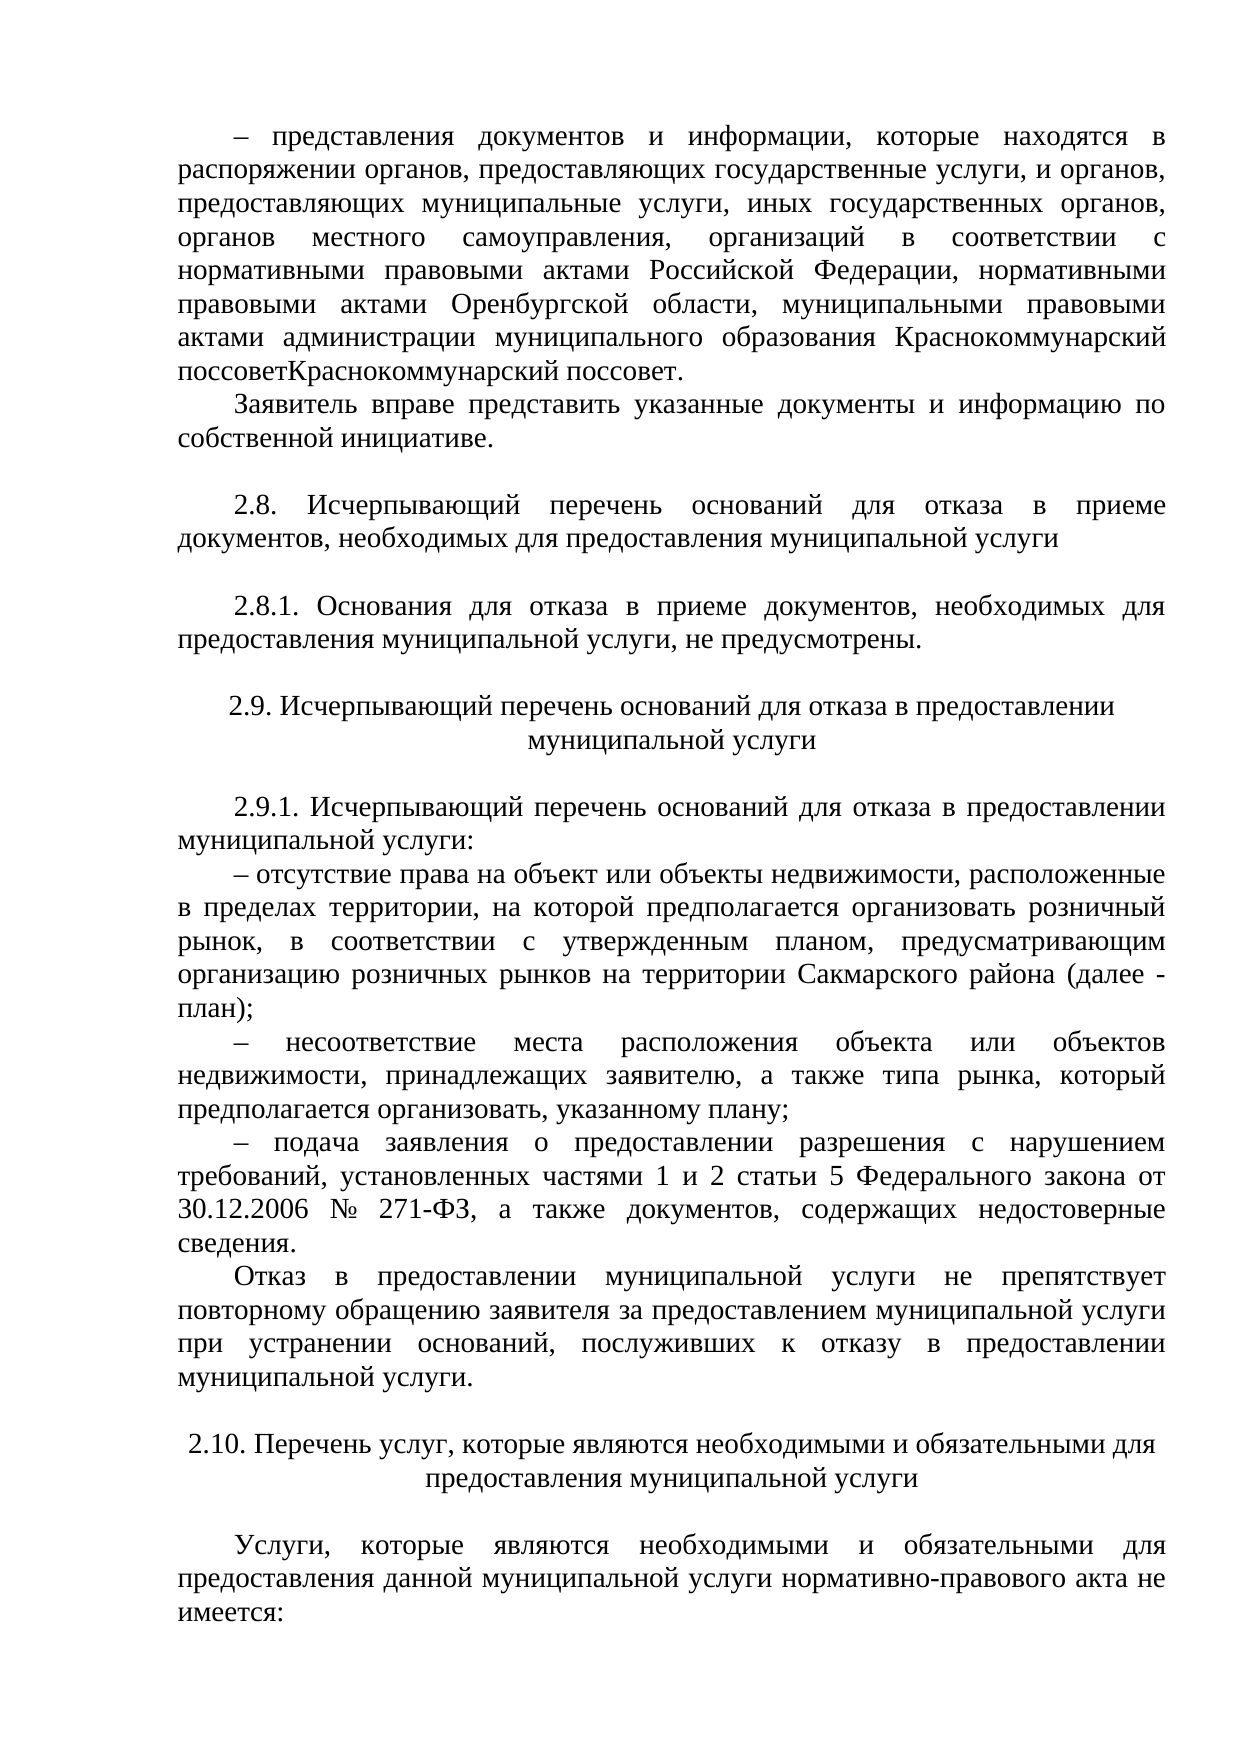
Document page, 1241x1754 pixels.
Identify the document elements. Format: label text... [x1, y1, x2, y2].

text Отказ в предоставлении муниципальной услуги не препятствует повторному обращению заявителя за предоставлением муниципальной услуги при устранении оснований, послуживших к отказу в предоставлении муниципальной услуги. [177, 1258, 1167, 1393]
text – представления документов и информации, которые находятся в распоряжении органов, предоставляющих государственные услуги, и органов, предоставляющих муниципальные услуги, иных государственных органов, органов местного самоуправления, организаций в соответствии с нормативными правовыми актами Российской Федерации, нормативными правовыми актами Оренбургской области, муниципальными правовыми актами администрации муниципального образования Краснокоммунарский поссоветКраснокоммунарский поссовет. [177, 118, 1167, 386]
text 2.9.1. Исчерпывающий перечень оснований для отказа в предоставлении муниципальной услуги: [177, 789, 1167, 856]
text 2.10. Перечень услуг, которые являются необходимыми и обязательными для предоставления муниципальной услуги [177, 1426, 1167, 1493]
text – отсутствие права на объект или объекты недвижимости, расположенные в пределах территории, на которой предполагается организовать розничный рынок, в соответствии с утвержденным планом, предусматривающим организацию розничных рынков на территории Сакмарского района (далее - план); [177, 856, 1167, 1024]
text 2.8. Исчерпывающий перечень оснований для отказа в приеме документов, необходимых для предоставления муниципальной услуги [177, 487, 1167, 554]
text 2.9. Исчерпывающий перечень оснований для отказа в предоставлении [177, 688, 1167, 722]
text Услуги, которые являются необходимыми и обязательными для предоставления данной муниципальной услуги нормативно-правового акта не имеется: [177, 1527, 1167, 1627]
text Заявитель вправе представить указанные документы и информацию по собственной инициативе. [177, 386, 1167, 453]
text 2.8.1. Основания для отказа в приеме документов, необходимых для предоставления муниципальной услуги, не предусмотрены. [177, 588, 1167, 655]
text муниципальной услуги [177, 722, 1167, 755]
text – несоответствие места расположения объекта или объектов недвижимости, принадлежащих заявителю, а также типа рынка, который предполагается организовать, указанному плану; [177, 1024, 1167, 1124]
text – подача заявления о предоставлении разрешения с нарушением требований, установленных частями 1 и 2 статьи 5 Федерального закона от 30.12.2006 № 271-ФЗ, а также документов, содержащих недостоверные сведения. [177, 1124, 1167, 1258]
